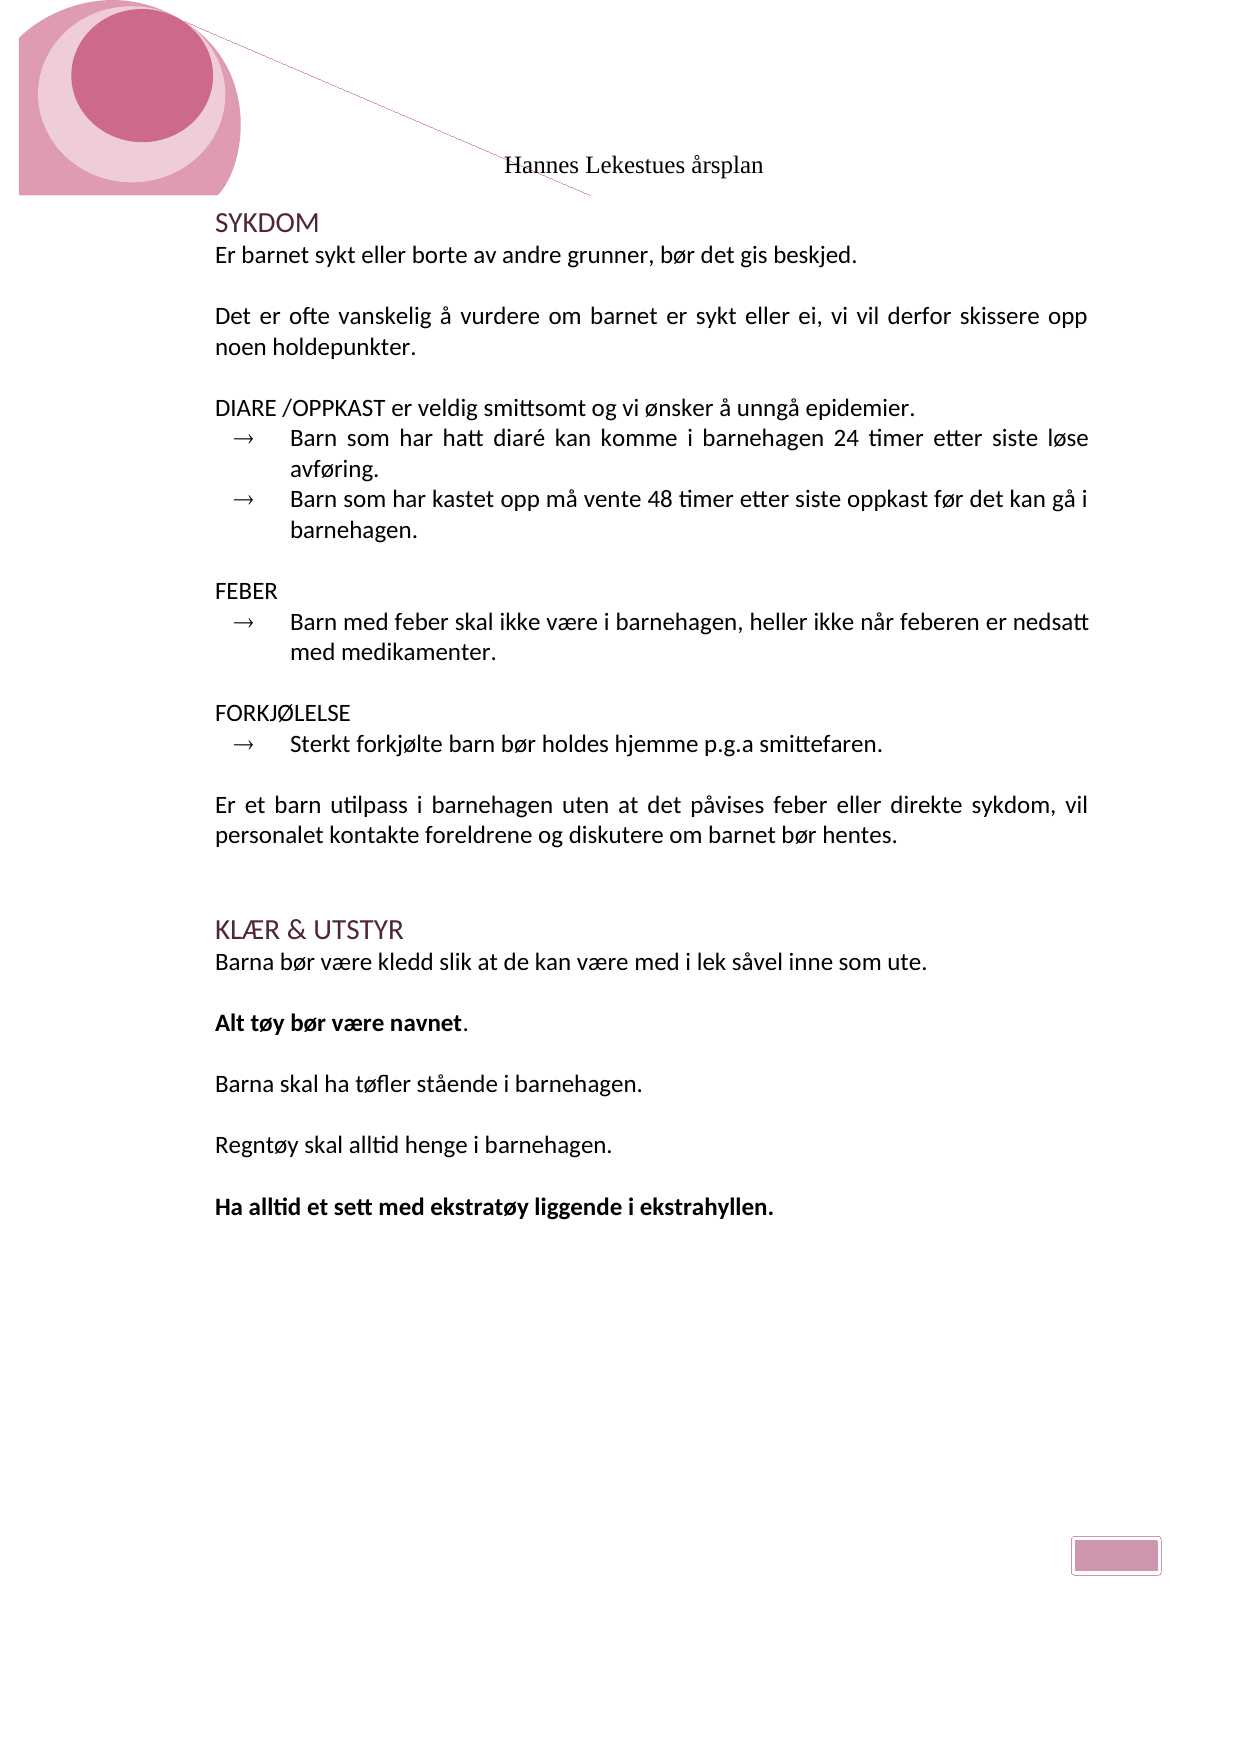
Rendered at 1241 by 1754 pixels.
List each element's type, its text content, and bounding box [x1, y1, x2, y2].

text Barna bør være kledd slik at de kan være med i lek såvel inne som ute. [215, 946, 1090, 977]
text FORKJØLELSE [215, 697, 1090, 728]
text FEBER [215, 575, 1090, 606]
text Barna skal ha tøfler stående i barnehagen. [215, 1068, 1090, 1099]
text Regntøy skal alltid henge i barnehagen. [215, 1129, 1090, 1160]
subtitle KLÆR & UTSTYR [177, 911, 1090, 946]
text DIARE /OPPKAST er veldig smittsomt og vi ønsker å unngå epidemier. [215, 392, 1090, 422]
list Barn som har kastet opp må vente 48 timer etter siste oppkast før det kan gå i barnehagen. [233, 483, 1090, 544]
list Barn som har hatt diaré kan komme i barnehagen 24 timer etter siste løse avføring. [233, 422, 1090, 483]
text Er et barn utilpass i barnehagen uten at det påvises feber eller direkte sykdom, vil personalet kontakte foreldrene og diskutere om barnet bør hentes. [215, 789, 1090, 850]
text Det er ofte vanskelig å vurdere om barnet er sykt eller ei, vi vil derfor skissere opp noen holdepunkter. [215, 300, 1090, 361]
subtitle SYKDOM [177, 204, 1090, 239]
text Alt tøy bør være navnet. [215, 1007, 1090, 1038]
list Barn med feber skal ikke være i barnehagen, heller ikke når feberen er nedsatt med medikamenter. [233, 606, 1090, 667]
text Ha alltid et sett med ekstratøy liggende i ekstrahyllen. [215, 1191, 1090, 1221]
list Sterkt forkjølte barn bør holdes hjemme p.g.a smittefaren. [233, 728, 1090, 758]
text Er barnet sykt eller borte av andre grunner, bør det gis beskjed. [215, 239, 1090, 270]
